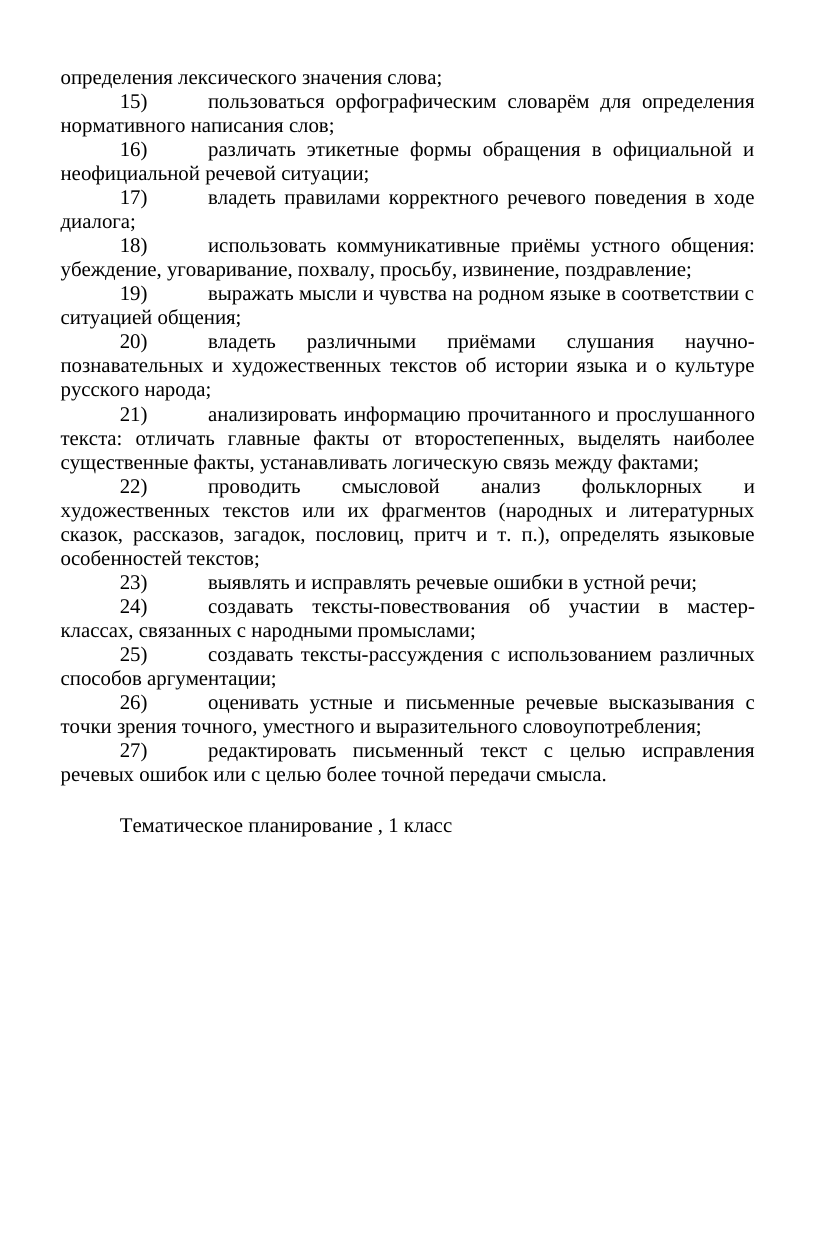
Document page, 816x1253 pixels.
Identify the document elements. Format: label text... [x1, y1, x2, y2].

text Тематическое планирование , 1 класс [60, 813, 755, 837]
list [60, 64, 755, 89]
list различать этикетные формы обращения в официальной и неофициальной речевой ситуации; [60, 137, 755, 185]
list выявлять и исправлять речевые ошибки в устной речи; [60, 570, 755, 594]
list владеть различными приёмами слушания научно-познавательных и художественных текстов об истории языка и о культуре русского народа; [60, 329, 755, 401]
list создавать тексты-рассуждения с использованием различных способов аргументации; [60, 642, 755, 690]
list владеть правилами корректного речевого поведения в ходе диалога; [60, 185, 755, 233]
list оценивать устные и письменные речевые высказывания с точки зрения точного, уместного и выразительного словоупотребления; [60, 690, 755, 738]
list создавать тексты-повествования об участии в мастер-классах, связанных с народными промыслами; [60, 594, 755, 642]
list пользоваться орфографическим словарём для определения нормативного написания слов; [60, 89, 755, 137]
list проводить смысловой анализ фольклорных и художественных текстов или их фрагментов (народных и литературных сказок, рассказов, загадок, пословиц, притч и т. п.), определять языковые особенностей текстов; [60, 474, 755, 570]
list использовать коммуникативные приёмы устного общения: убеждение, уговаривание, похвалу, просьбу, извинение, поздравление; [60, 233, 755, 281]
list редактировать письменный текст с целью исправления речевых ошибок или с целью более точной передачи смысла. [60, 738, 755, 786]
list анализировать информацию прочитанного и прослушанного текста: отличать главные факты от второстепенных, выделять наиболее существенные факты, устанавливать логическую связь между фактами; [60, 401, 755, 474]
list выражать мысли и чувства на родном языке в соответствии с ситуацией общения; [60, 281, 755, 329]
